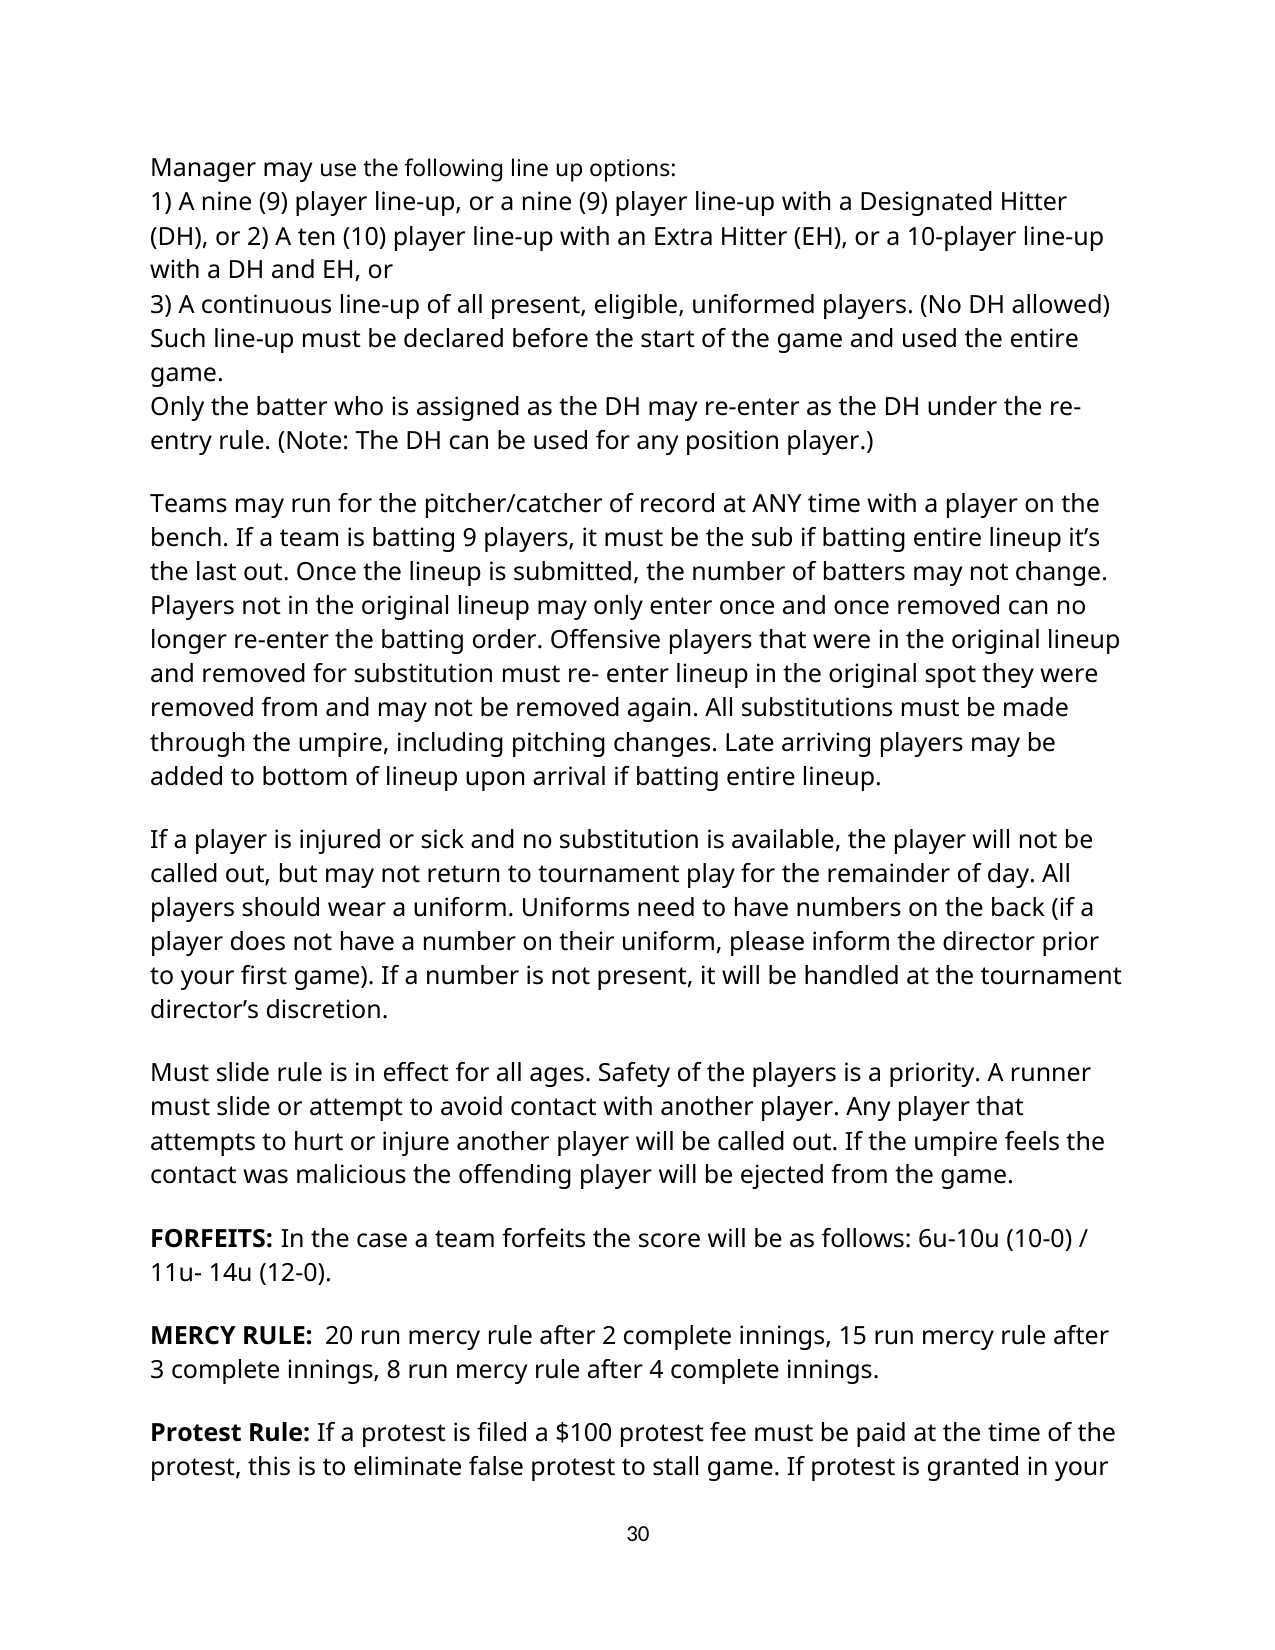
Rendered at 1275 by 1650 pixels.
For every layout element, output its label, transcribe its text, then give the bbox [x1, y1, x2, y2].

text Teams may run for the pitcher/catcher of record at ANY time with a player on the bench. If a team is batting 9 players, it must be the sub if batting entire lineup it’s the last out. Once the lineup is submitted, the number of batters may not change. Players not in the original lineup may only enter once and once removed can no longer re-enter the batting order. Offensive players that were in the original lineup and removed for substitution must re- enter lineup in the original spot they were removed from and may not be removed again. All substitutions must be made through the umpire, including pitching changes. Late arriving players may be added to bottom of lineup upon arrival if batting entire lineup. [150, 486, 1125, 792]
text FORFEITS: In the case a team forfeits the score will be as follows: 6u-10u (10-0) / 11u- 14u (12-0). [150, 1220, 1125, 1288]
text Manager may use the following line up options: 1) A nine (9) player line-up, or a nine (9) player line-up with a Designated Hitter (DH), or 2) A ten (10) player line-up with an Extra Hitter (EH), or a 10-player line-up with a DH and EH, or 3) A continuous line-up of all present, eligible, uniformed players. (No DH allowed) Such line-up must be declared before the start of the game and used the entire game. Only the batter who is assigned as the DH may re‐enter as the DH under the re‐entry rule. (Note: The DH can be used for any position player.) [150, 150, 1125, 457]
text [150, 1415, 1125, 1483]
text MERCY RULE: 20 run mercy rule after 2 complete innings, 15 run mercy rule after 3 complete innings, 8 run mercy rule after 4 complete innings. [150, 1318, 1125, 1386]
text Must slide rule is in effect for all ages. Safety of the players is a priority. A runner must slide or attempt to avoid contact with another player. Any player that attempts to hurt or injure another player will be called out. If the umpire feels the contact was malicious the offending player will be ejected from the game. [150, 1055, 1125, 1191]
text If a player is injured or sick and no substitution is available, the player will not be called out, but may not return to tournament play for the remainder of day. All players should wear a uniform. Uniforms need to have numbers on the back (if a player does not have a number on their uniform, please inform the director prior to your first game). If a number is not present, it will be handled at the tournament director’s discretion. [150, 821, 1125, 1026]
